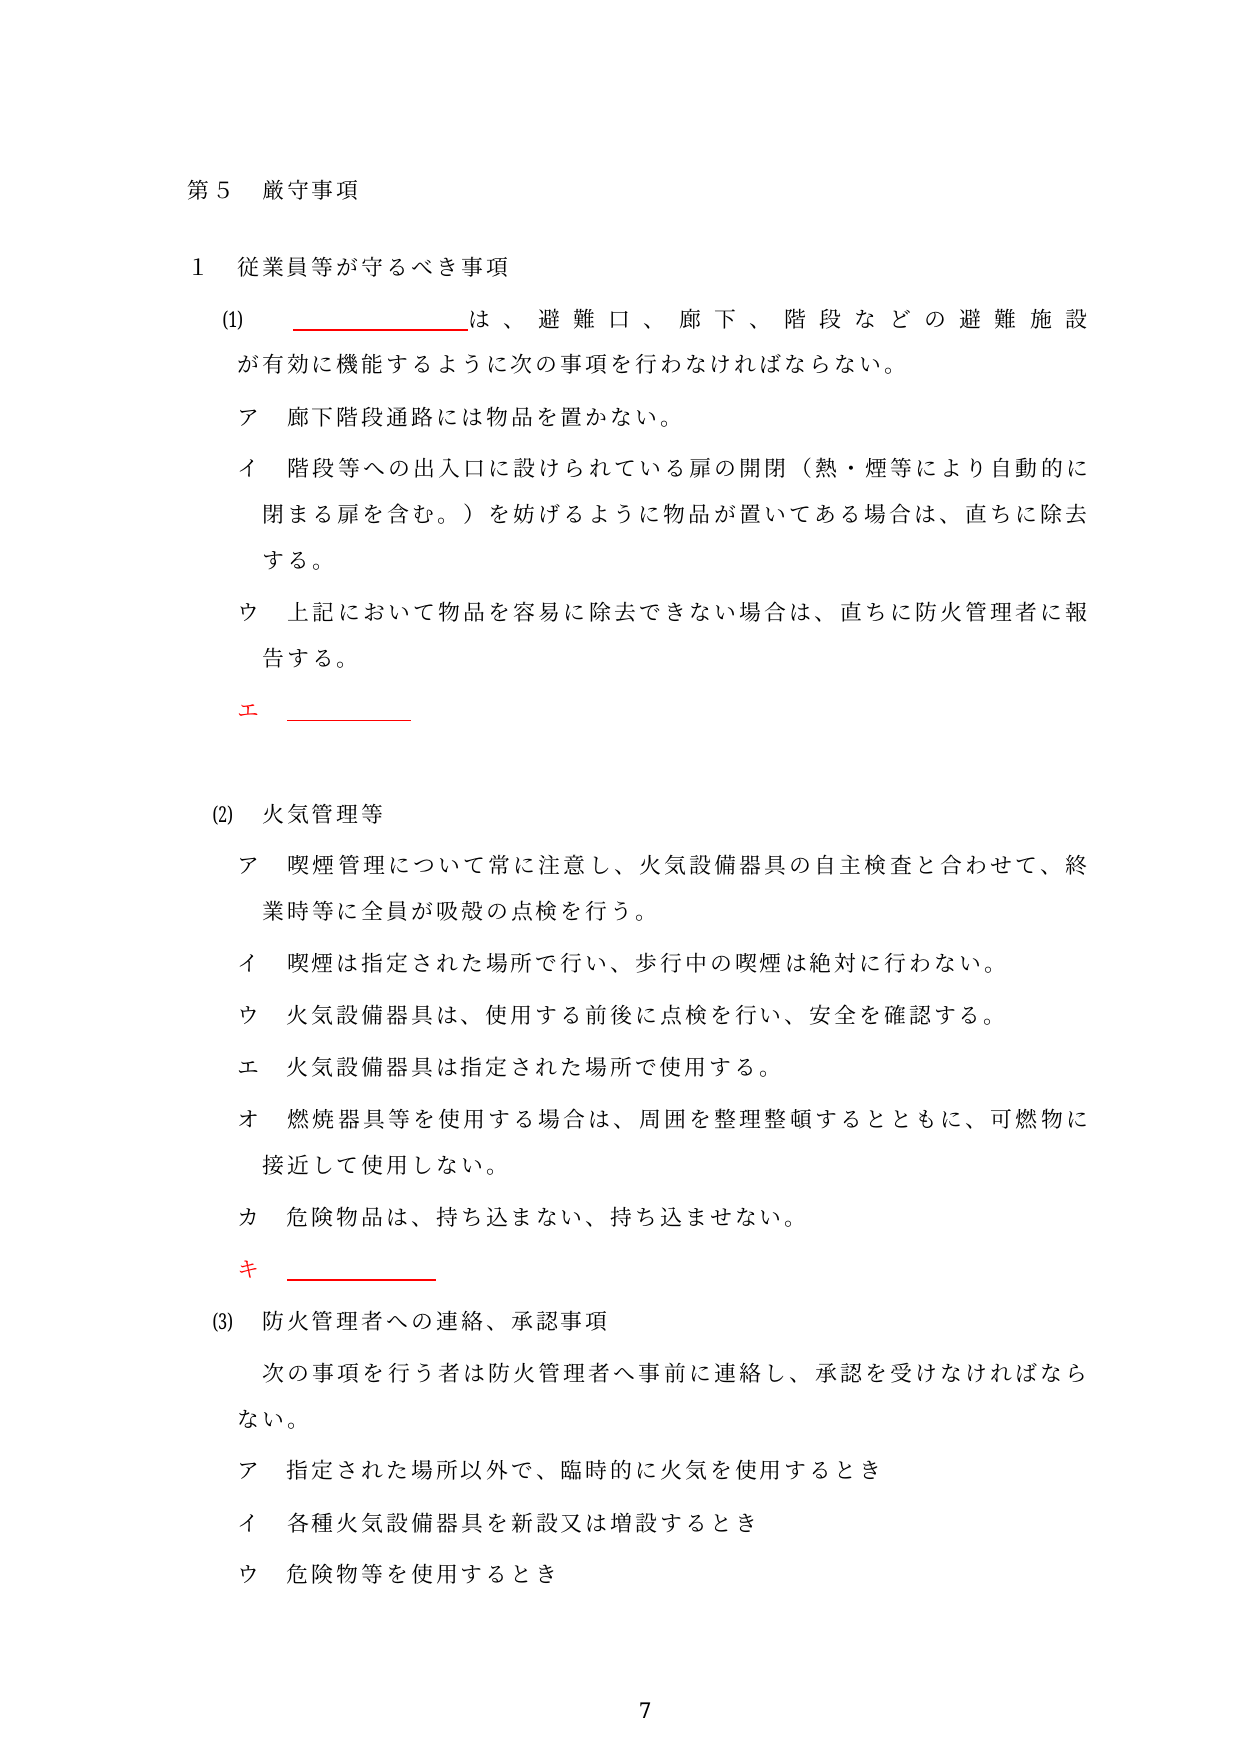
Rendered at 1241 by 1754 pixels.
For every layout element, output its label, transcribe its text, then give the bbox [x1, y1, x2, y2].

table_header 第５ 厳守事項 [163, 148, 1101, 230]
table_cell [163, 230, 1101, 1599]
